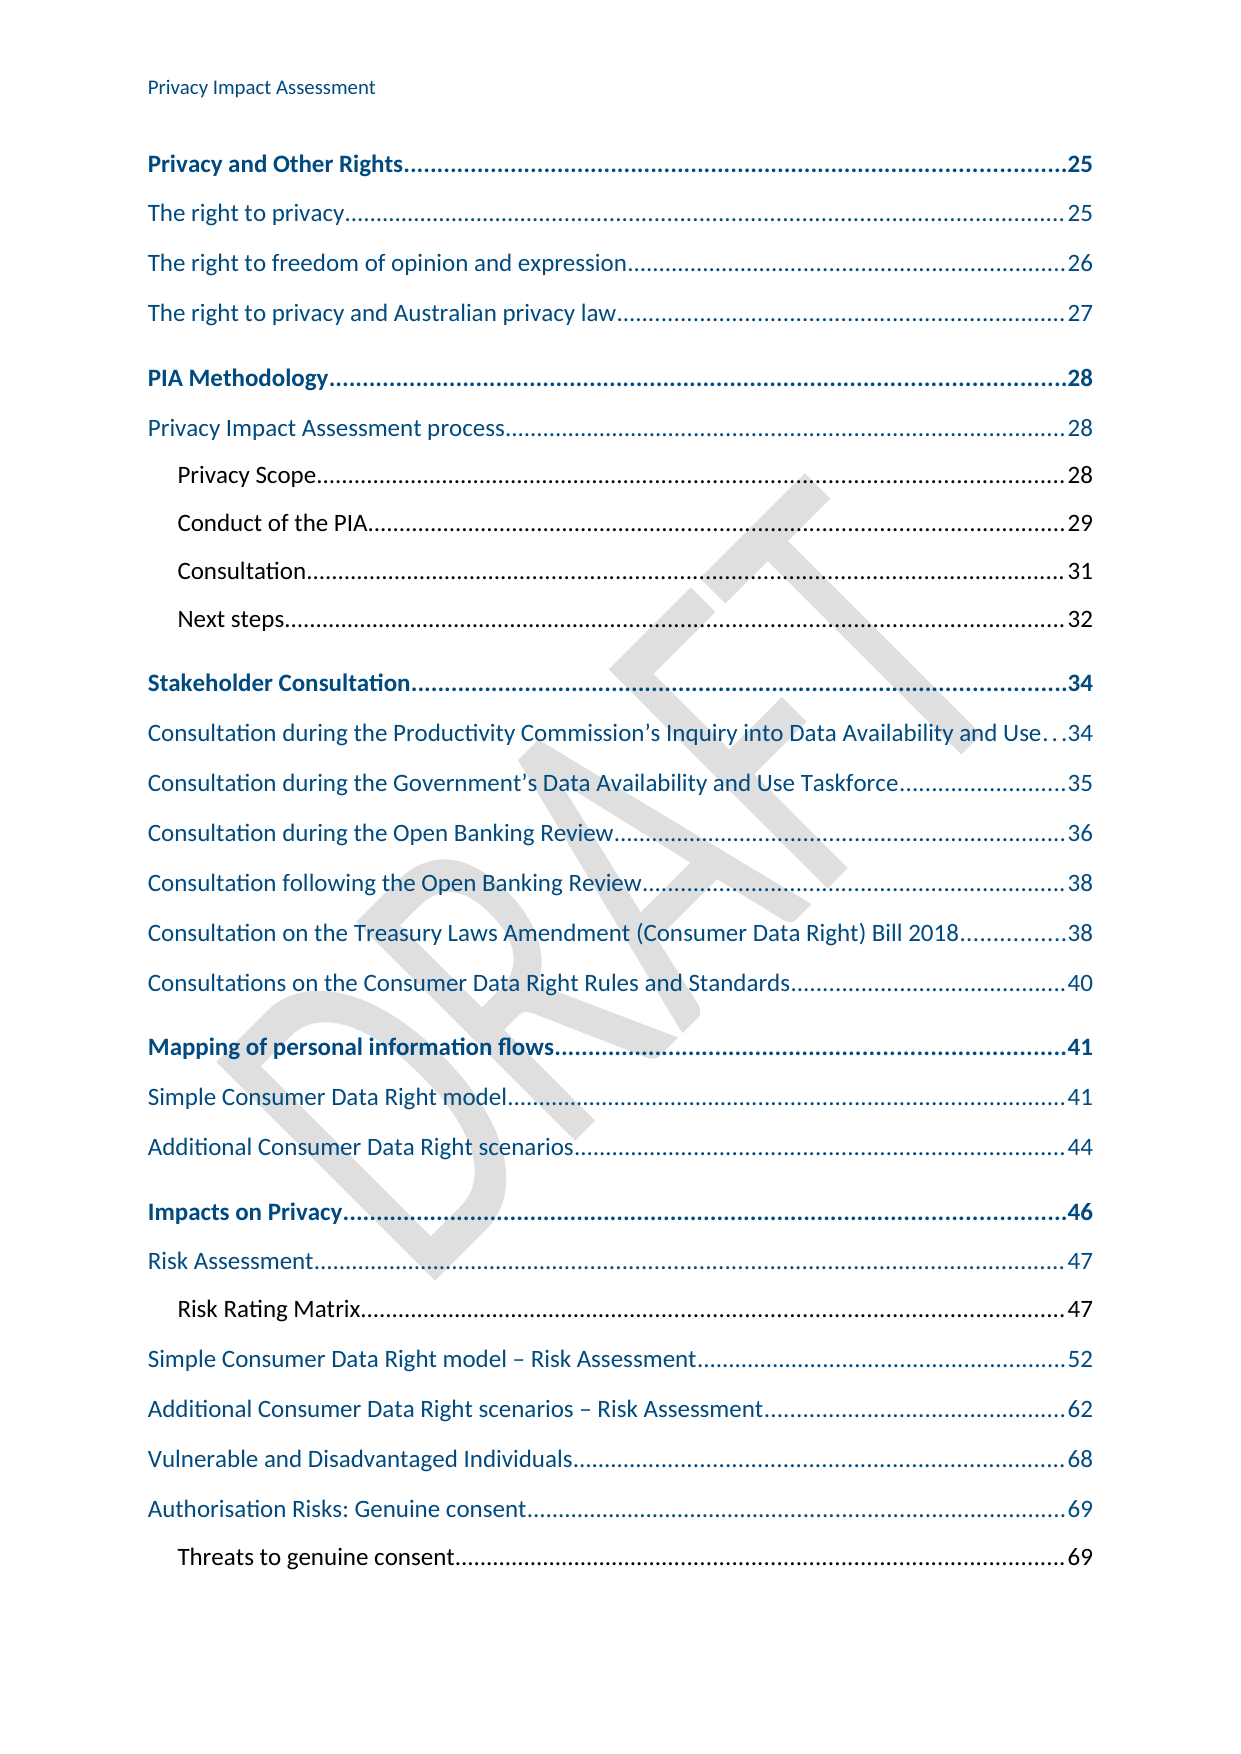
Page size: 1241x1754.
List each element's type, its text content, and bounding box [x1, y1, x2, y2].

text Vulnerable and Disadvantaged Individuals 68 [148, 1443, 1093, 1473]
text Consultation during the Government’s Data Availability and Use Taskforce 35 [148, 767, 1093, 798]
text Conduct of the PIA 29 [177, 507, 1093, 538]
text Next steps 32 [177, 603, 1093, 633]
text The right to privacy and Australian privacy law 27 [148, 297, 1093, 328]
text Additional Consumer Data Right scenarios – Risk Assessment 62 [148, 1393, 1093, 1424]
text Mapping of personal information flows 41 [148, 1031, 1093, 1062]
text Authorisation Risks: Genuine consent 69 [148, 1493, 1093, 1523]
text Simple Consumer Data Right model – Risk Assessment 52 [148, 1343, 1093, 1374]
text Risk Assessment 47 [148, 1246, 1093, 1276]
text Consultation during the Open Banking Review 36 [148, 817, 1093, 848]
text Simple Consumer Data Right model 41 [148, 1081, 1093, 1112]
text PIA Methodology 28 [148, 362, 1093, 392]
text Additional Consumer Data Right scenarios 44 [148, 1131, 1093, 1162]
text Privacy Scope 28 [177, 459, 1093, 490]
text Consultation during the Productivity Commission’s Inquiry into Data Availability and Use 34 [148, 717, 1093, 748]
text Impacts on Privacy 46 [148, 1196, 1093, 1226]
text Consultation 31 [177, 555, 1093, 586]
text Threats to genuine consent 69 [177, 1541, 1093, 1571]
text The right to privacy 25 [148, 198, 1093, 228]
text Privacy Impact Assessment process 28 [148, 412, 1093, 442]
text The right to freedom of opinion and expression 26 [148, 247, 1093, 278]
text Risk Rating Matrix 47 [177, 1293, 1093, 1324]
text Consultation on the Treasury Laws Amendment (Consumer Data Right) Bill 2018 38 [148, 917, 1093, 947]
text Stakeholder Consultation 34 [148, 667, 1093, 698]
text Privacy and Other Rights 25 [148, 148, 1093, 178]
text Consultation following the Open Banking Review 38 [148, 867, 1093, 898]
text Consultations on the Consumer Data Right Rules and Standards 40 [148, 967, 1093, 997]
